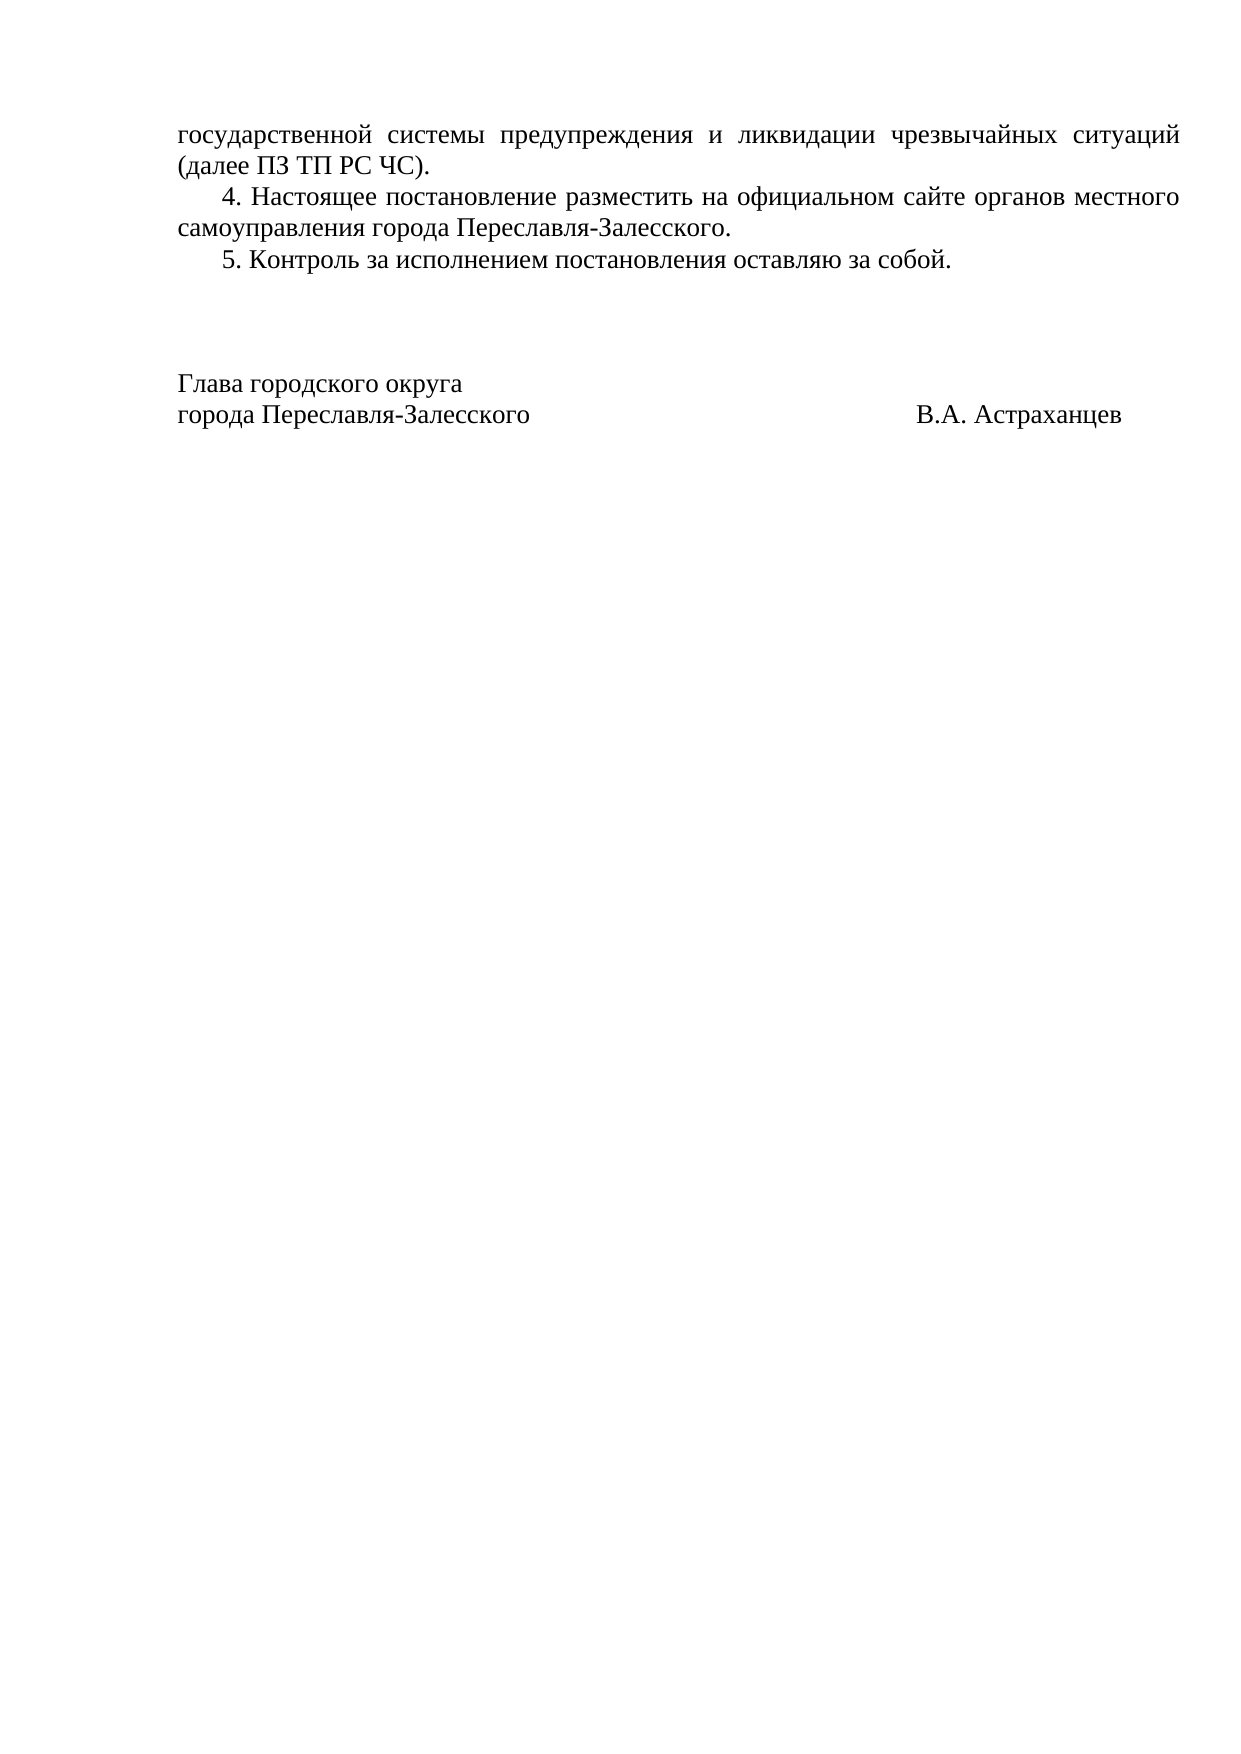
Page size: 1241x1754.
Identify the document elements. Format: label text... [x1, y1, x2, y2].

list 4. Настоящее постановление разместить на официальном сайте органов местного самоуправления города Переславля-Залесского. [177, 180, 1181, 243]
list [177, 118, 1181, 180]
text города Переславля-Залесского В.А. Астраханцев [177, 398, 1181, 429]
list 5. Контроль за исполнением постановления оставляю за собой. [177, 243, 1181, 274]
text Глава городского округа [177, 367, 1181, 398]
